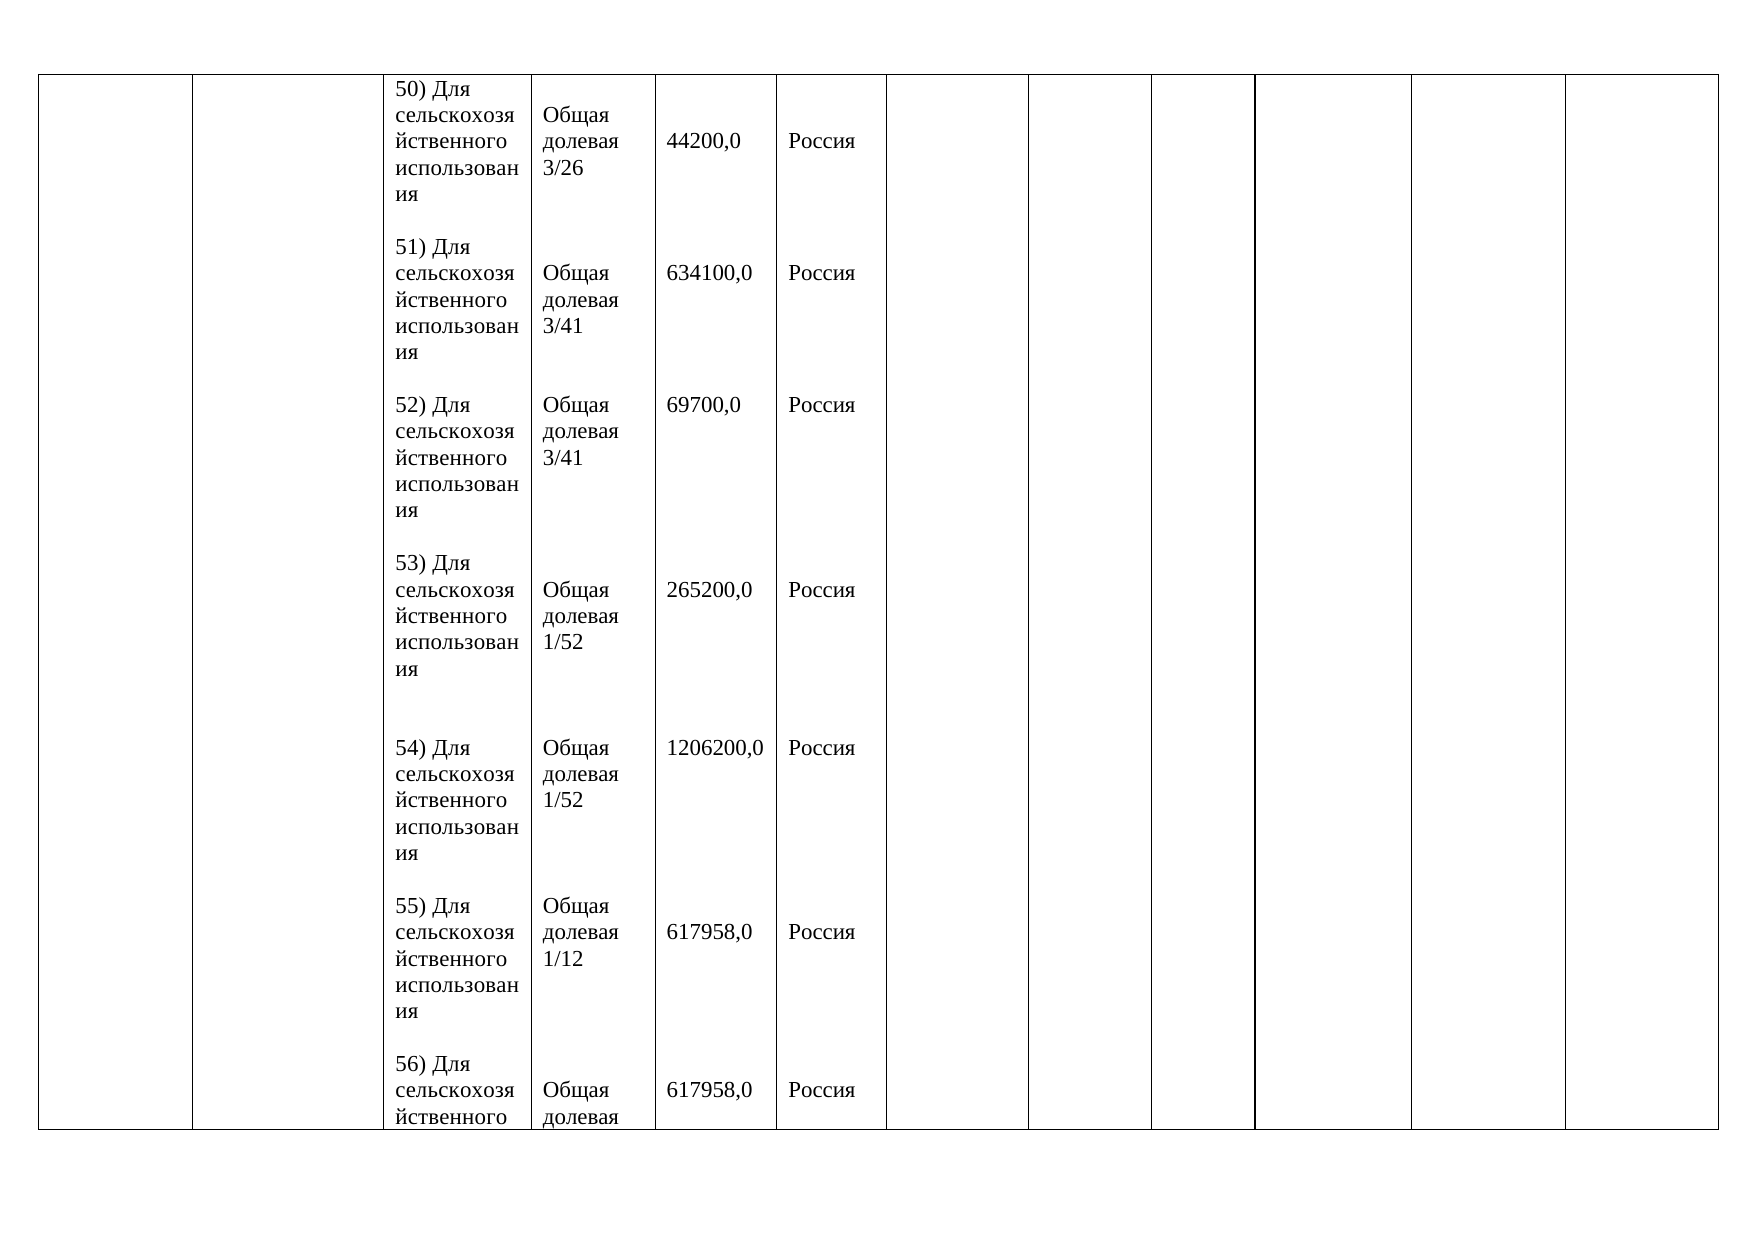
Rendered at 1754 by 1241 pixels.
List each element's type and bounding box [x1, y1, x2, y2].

table_cell [532, 75, 655, 1129]
table_cell [384, 75, 531, 1129]
table_cell [656, 75, 776, 1129]
table_cell [777, 75, 886, 1129]
